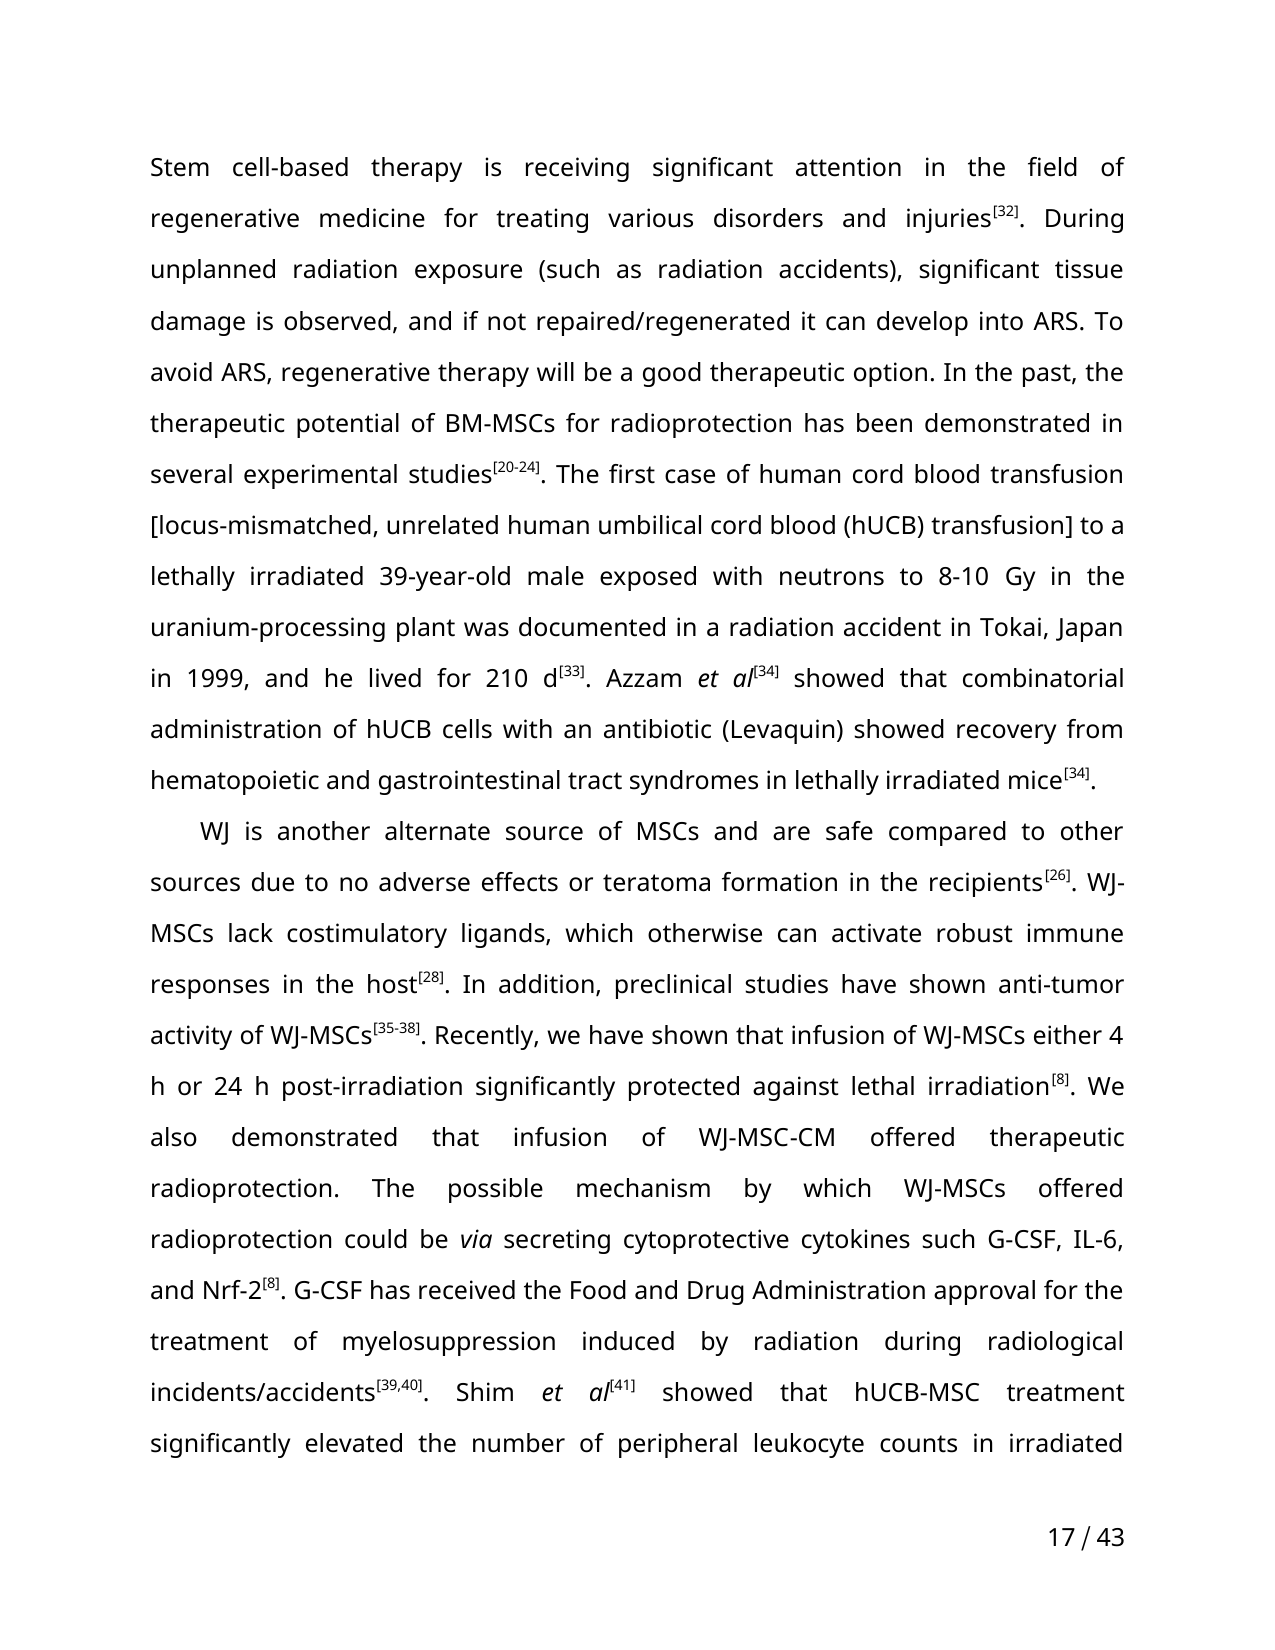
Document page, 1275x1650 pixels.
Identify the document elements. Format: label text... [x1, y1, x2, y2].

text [150, 813, 1125, 1460]
text Stem cell-based therapy is receiving significant attention in the field of regenerative medicine for treating various disorders and injuries[32]. During unplanned radiation exposure (such as radiation accidents), significant tissue damage is observed, and if not repaired/regenerated it can develop into ARS. To avoid ARS, regenerative therapy will be a good therapeutic option. In the past, the therapeutic potential of BM-MSCs for radioprotection has been demonstrated in several experimental studies[20-24]. The first case of human cord blood transfusion [locus-mismatched, unrelated human umbilical cord blood (hUCB) transfusion] to a lethally irradiated 39-year-old male exposed with neutrons to 8-10 Gy in the uranium-processing plant was documented in a radiation accident in Tokai, Japan in 1999, and he lived for 210 d[33]. Azzam et al[34] showed that combinatorial administration of hUCB cells with an antibiotic (Levaquin) showed recovery from hematopoietic and gastrointestinal tract syndromes in lethally irradiated mice[34]. [150, 150, 1125, 797]
